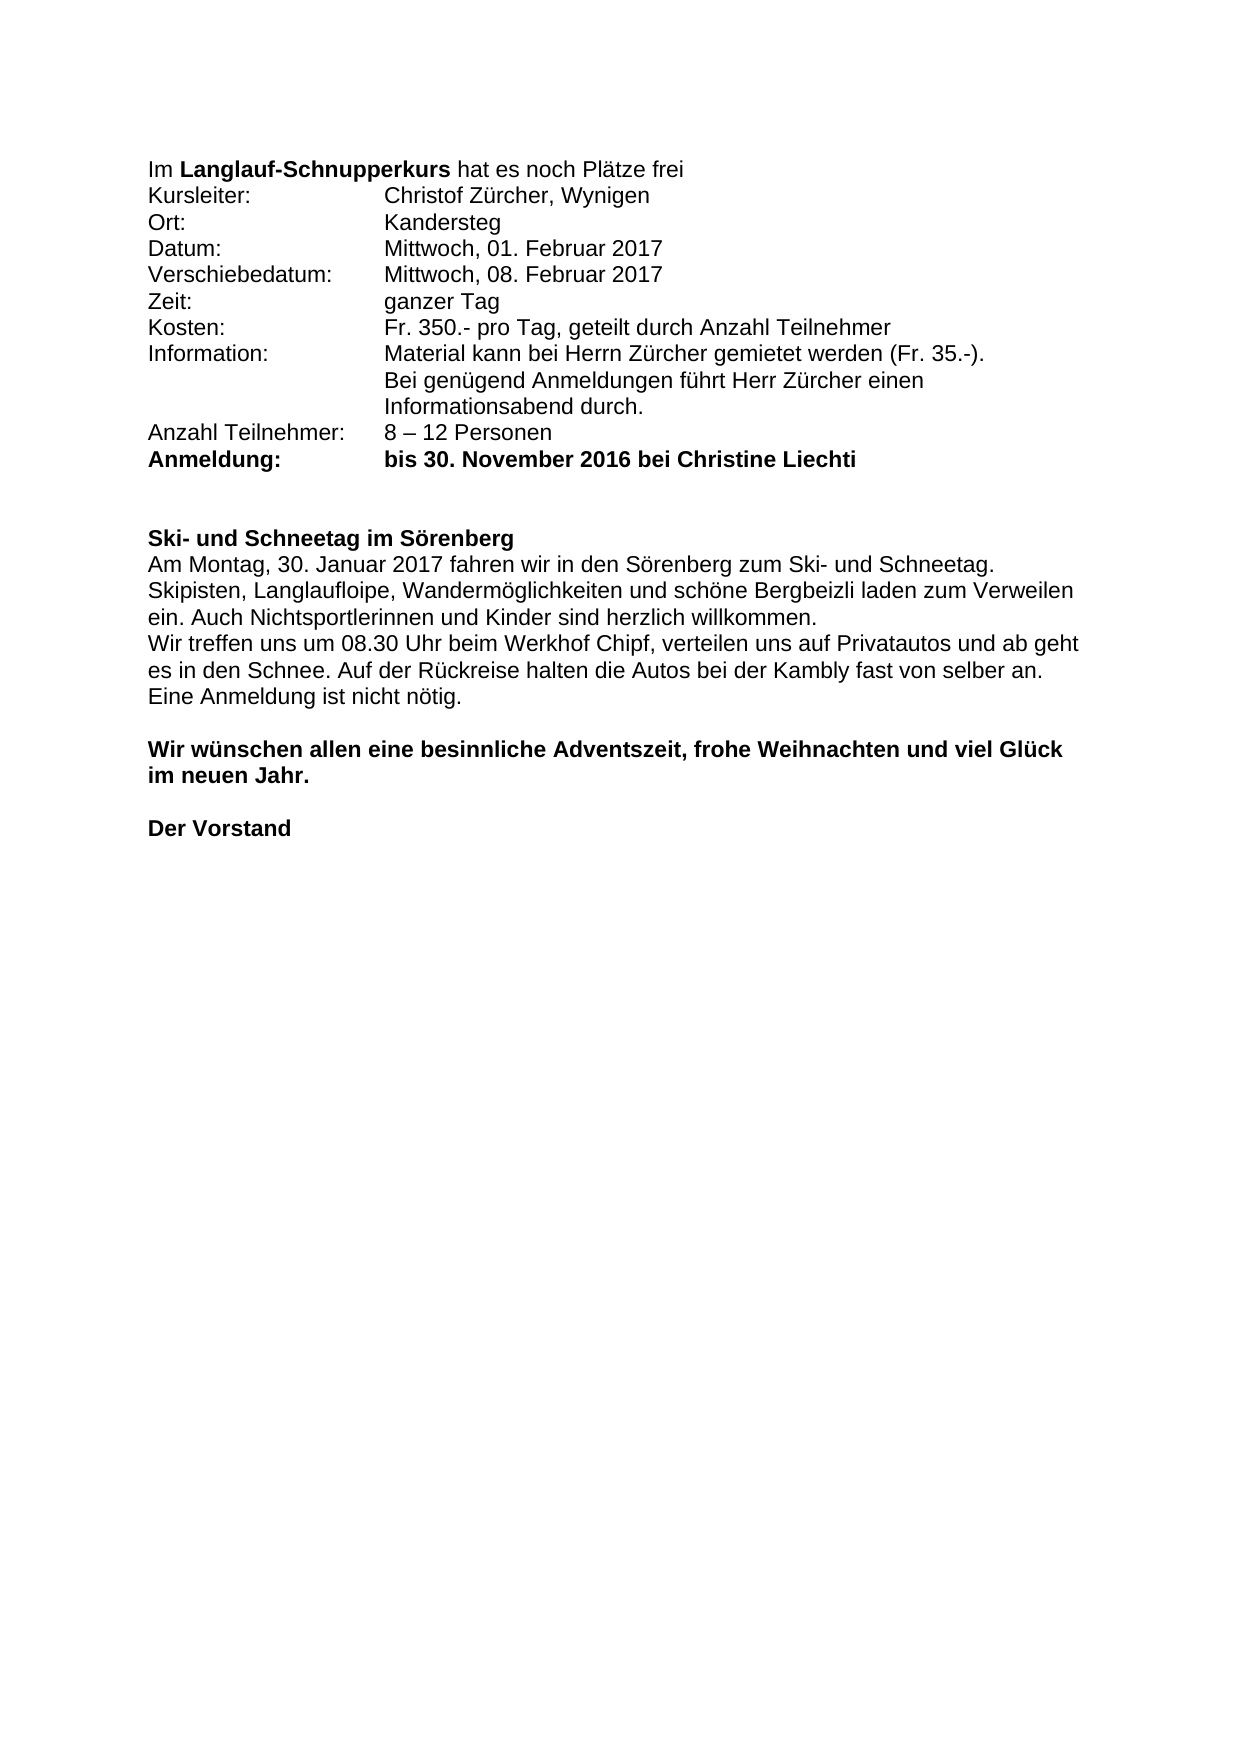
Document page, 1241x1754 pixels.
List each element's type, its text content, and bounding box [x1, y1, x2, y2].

text Im Langlauf-Schnupperkurs hat es noch Plätze frei [148, 156, 1092, 182]
text Kursleiter: Christof Zürcher, Wynigen [148, 182, 1092, 208]
text Ski- und Schneetag im Sörenberg [148, 525, 1092, 551]
text Information: Material kann bei Herrn Zürcher gemietet werden (Fr. 35.-). [148, 340, 1092, 367]
text Ort: Kandersteg [148, 208, 1092, 235]
text Kosten: Fr. 350.- pro Tag, geteilt durch Anzahl Teilnehmer [148, 314, 1092, 340]
text Verschiebedatum: Mittwoch, 08. Februar 2017 [148, 261, 1092, 288]
text Der Vorstand [148, 815, 1092, 841]
text Informationsabend durch. [148, 393, 1092, 419]
text Eine Anmeldung ist nicht nötig. [148, 683, 1092, 709]
text Datum: Mittwoch, 01. Februar 2017 [148, 235, 1092, 261]
text Bei genügend Anmeldungen führt Herr Zürcher einen [148, 367, 1092, 393]
text Anmeldung: bis 30. November 2016 bei Christine Liechti [148, 446, 1092, 472]
text Wir wünschen allen eine besinnliche Adventszeit, frohe Weihnachten und viel Glück im neuen Jahr. [148, 736, 1092, 788]
text Am Montag, 30. Januar 2017 fahren wir in den Sörenberg zum Ski- und Schneetag. Skipisten, Langlaufloipe, Wandermöglichkeiten und schöne Bergbeizli laden zum Verweilen ein. Auch Nichtsportlerinnen und Kinder sind herzlich willkommen. [148, 551, 1092, 630]
text Wir treffen uns um 08.30 Uhr beim Werkhof Chipf, verteilen uns auf Privatautos und ab geht es in den Schnee. Auf der Rückreise halten die Autos bei der Kambly fast von selber an. [148, 630, 1092, 683]
text Anzahl Teilnehmer: 8 – 12 Personen [148, 419, 1092, 446]
text Zeit: ganzer Tag [148, 288, 1092, 314]
